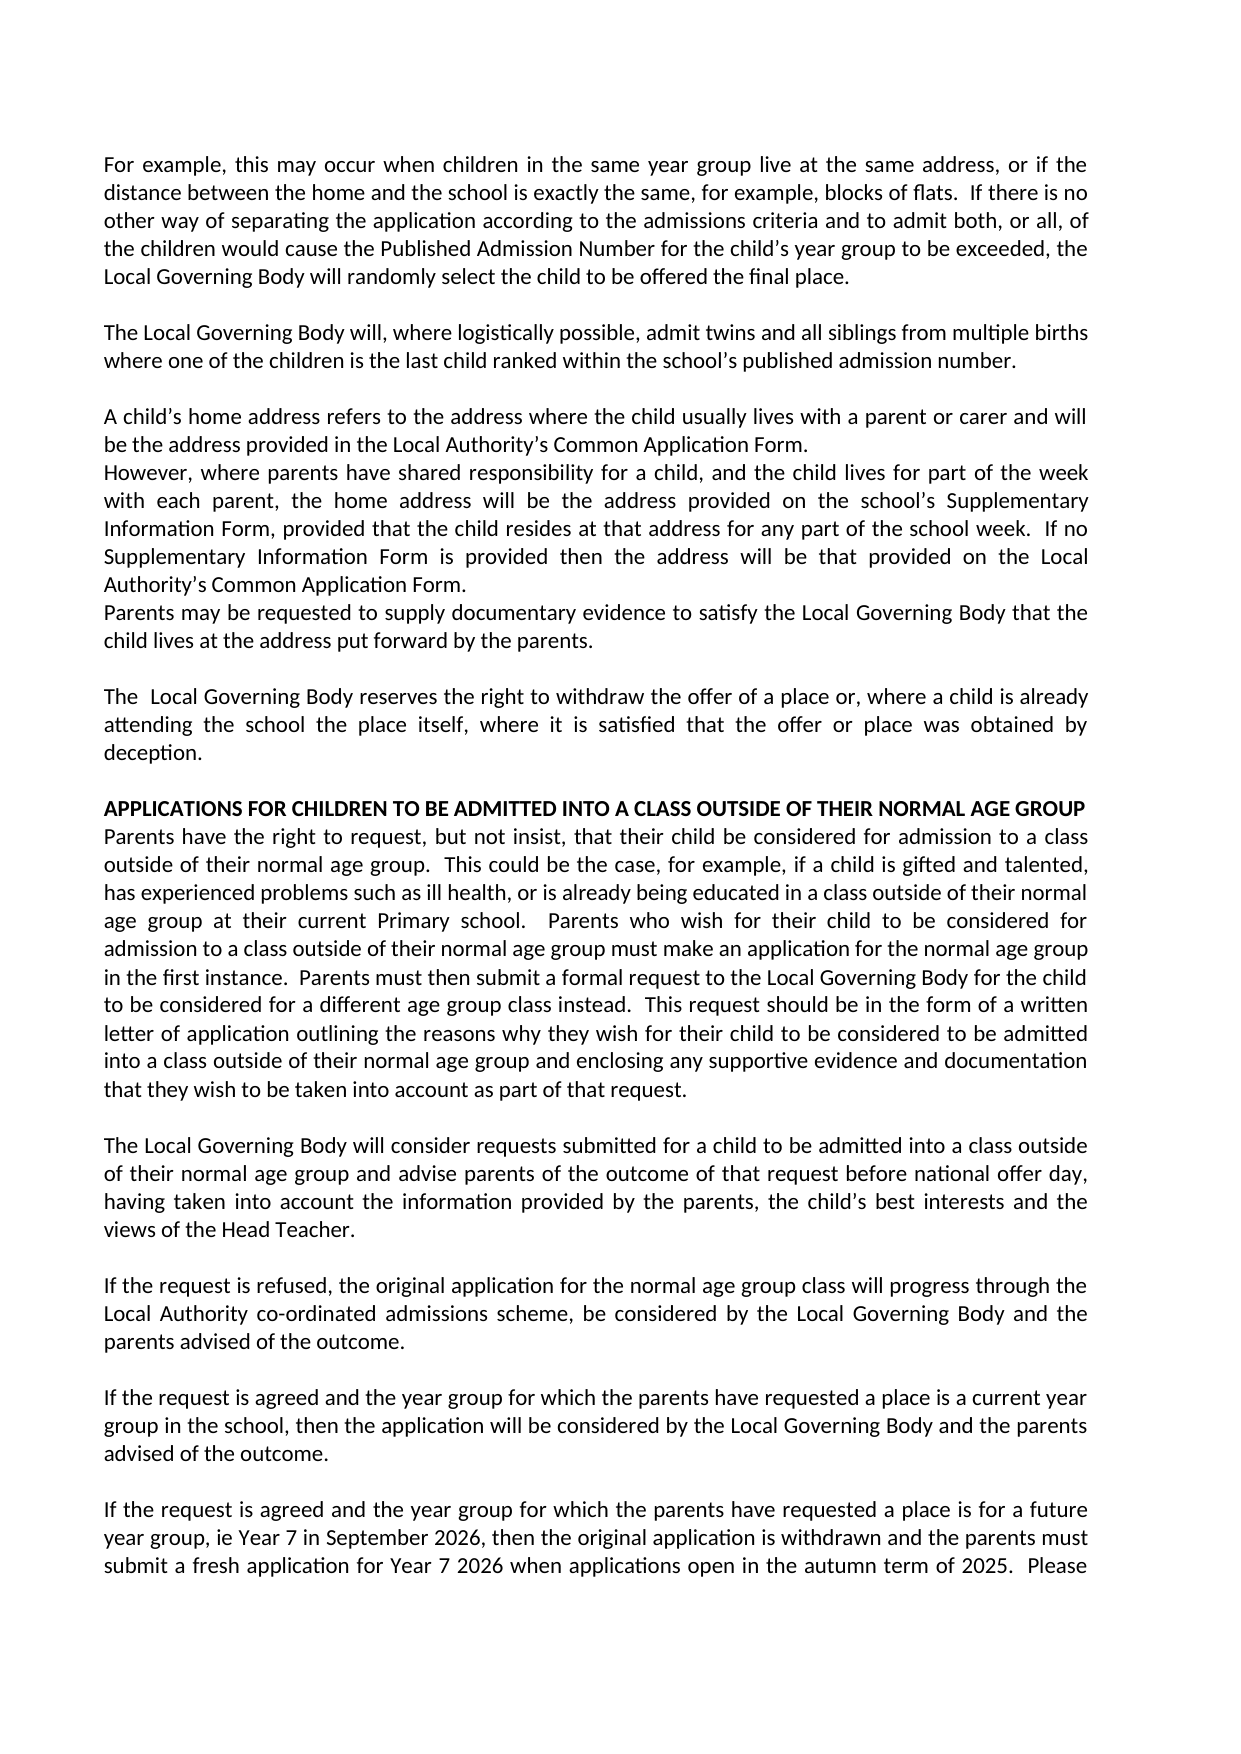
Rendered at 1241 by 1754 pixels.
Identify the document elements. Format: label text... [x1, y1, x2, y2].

text However, where parents have shared responsibility for a child, and the child lives for part of the week with each parent, the home address will be the address provided on the school’s Supplementary Information Form, provided that the child resides at that address for any part of the school week. If no Supplementary Information Form is provided then the address will be that provided on the Local Authority’s Common Application Form. [103, 458, 1090, 598]
text If the request is agreed and the year group for which the parents have requested a place is a current year group in the school, then the application will be considered by the Local Governing Body and the parents advised of the outcome. [103, 1383, 1090, 1467]
text Parents have the right to request, but not insist, that their child be considered for admission to a class outside of their normal age group. This could be the case, for example, if a child is gifted and talented, has experienced problems such as ill health, or is already being educated in a class outside of their normal age group at their current Primary school. Parents who wish for their child to be considered for admission to a class outside of their normal age group must make an application for the normal age group in the first instance. Parents must then submit a formal request to the Local Governing Body for the child to be considered for a different age group class instead. This request should be in the form of a written letter of application outlining the reasons why they wish for their child to be considered to be admitted into a class outside of their normal age group and enclosing any supportive evidence and documentation that they wish to be taken into account as part of that request. [103, 822, 1090, 1103]
text For example, this may occur when children in the same year group live at the same address, or if the distance between the home and the school is exactly the same, for example, blocks of flats. If there is no other way of separating the application according to the admissions criteria and to admit both, or all, of the children would cause the Published Admission Number for the child’s year group to be exceeded, the Local Governing Body will randomly select the child to be offered the final place. [103, 150, 1090, 290]
text If the request is refused, the original application for the normal age group class will progress through the Local Authority co-ordinated admissions scheme, be considered by the Local Governing Body and the parents advised of the outcome. [103, 1271, 1090, 1355]
text Parents may be requested to supply documentary evidence to satisfy the Local Governing Body that the child lives at the address put forward by the parents. [103, 598, 1090, 654]
text The Local Governing Body will consider requests submitted for a child to be admitted into a class outside of their normal age group and advise parents of the outcome of that request before national offer day, having taken into account the information provided by the parents, the child’s best interests and the views of the Head Teacher. [103, 1131, 1090, 1243]
text A child’s home address refers to the address where the child usually lives with a parent or carer and will be the address provided in the Local Authority’s Common Application Form. [103, 402, 1090, 458]
text The Local Governing Body will, where logistically possible, admit twins and all siblings from multiple births where one of the children is the last child ranked within the school’s published admission number. [103, 318, 1090, 374]
text The Local Governing Body reserves the right to withdraw the offer of a place or, where a child is already attending the school the place itself, where it is satisfied that the offer or place was obtained by deception. [103, 682, 1090, 766]
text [103, 1495, 1090, 1579]
text APPLICATIONS FOR CHILDREN TO BE ADMITTED INTO A CLASS OUTSIDE OF THEIR NORMAL AGE GROUP [103, 794, 1090, 822]
